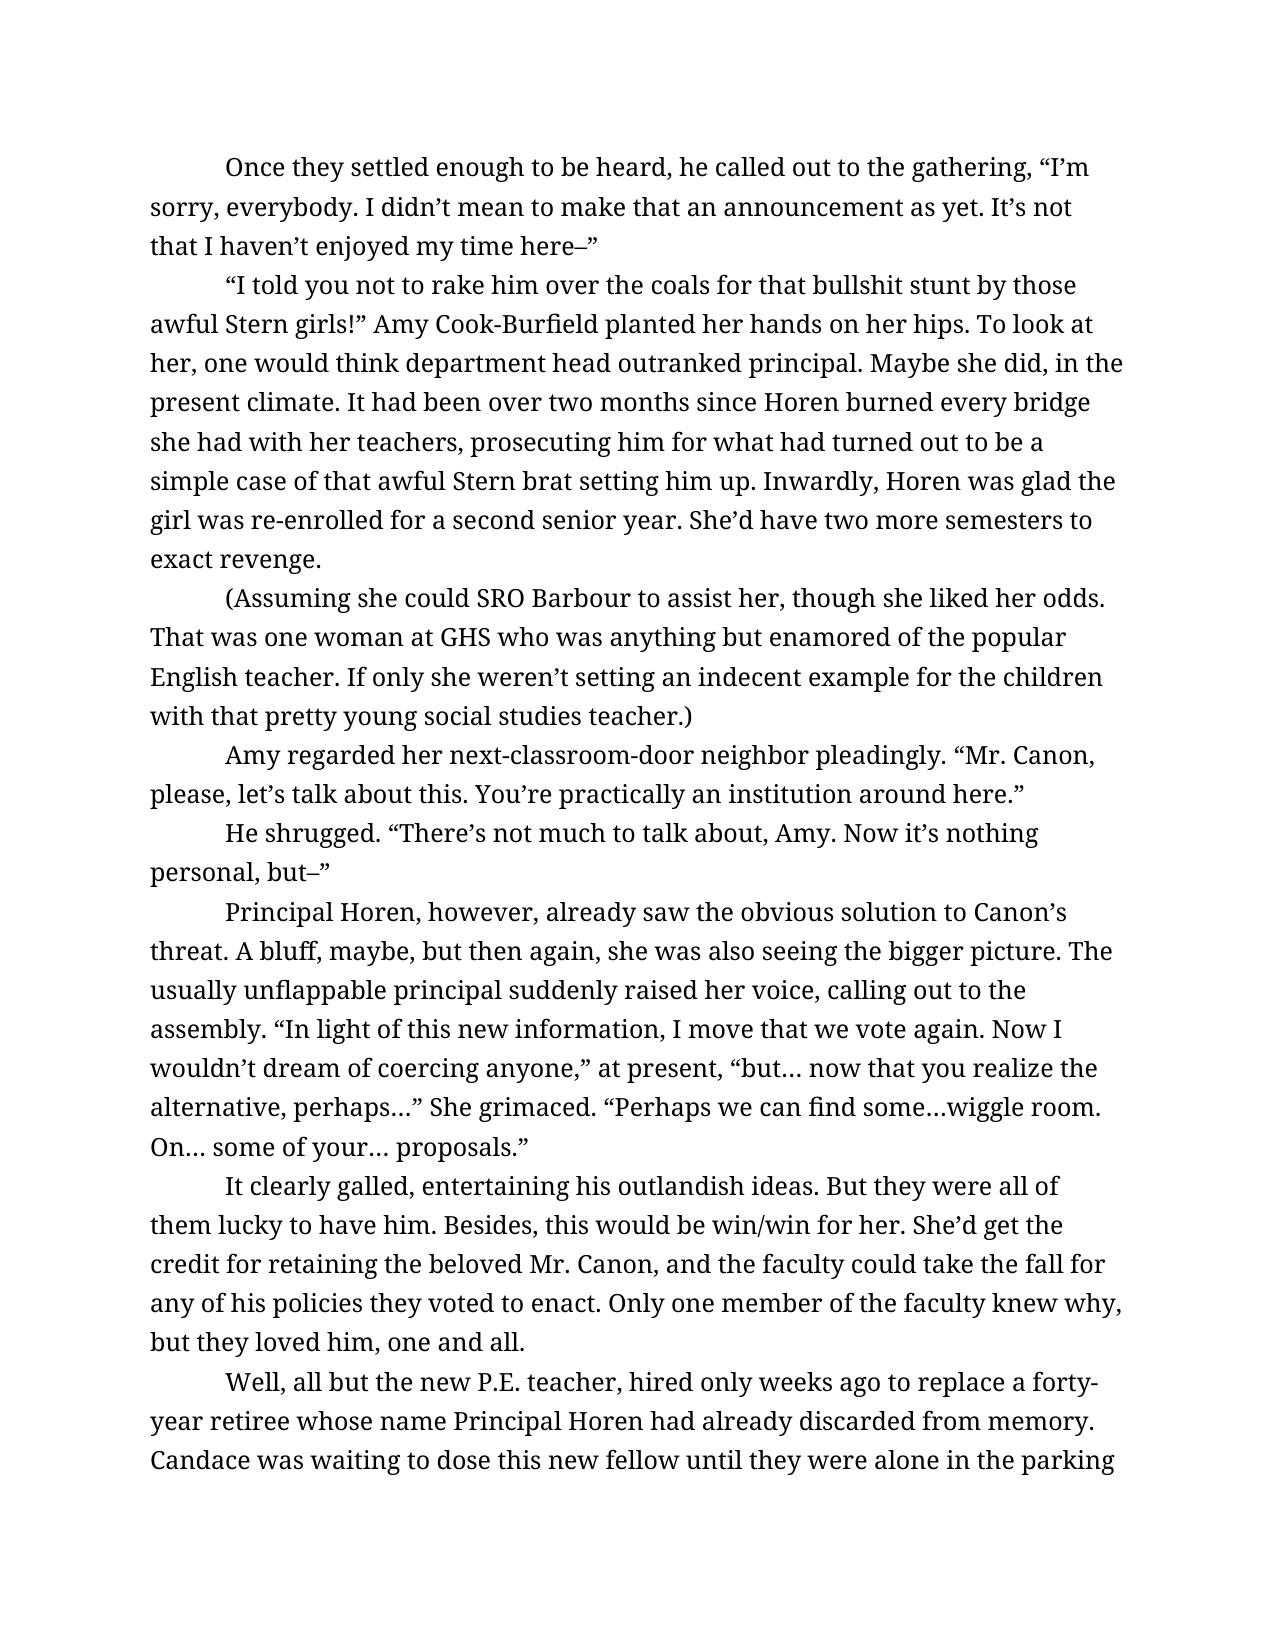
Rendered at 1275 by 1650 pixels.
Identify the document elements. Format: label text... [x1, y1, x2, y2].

text Amy regarded her next-classroom-door neighbor pleadingly. “Mr. Canon, please, let’s talk about this. You’re practically an institution around here.” [150, 737, 1125, 811]
text It clearly galled, entertaining his outlandish ideas. But they were all of them lucky to have him. Besides, this would be win/win for her. She’d get the credit for retaining the beloved Mr. Canon, and the faculty could take the fall for any of his policies they voted to enact. Only one member of the faculty knew why, but they loved him, one and all. [150, 1168, 1125, 1359]
text “I told you not to rake him over the coals for that bullshit stunt by those awful Stern girls!” Amy Cook-Burfield planted her hands on her hips. To look at her, one would think department head outranked principal. Maybe she did, in the present climate. It had been over two months since Horen burned every bridge she had with her teachers, prosecuting him for what had turned out to be a simple case of that awful Stern brat setting him up. Inwardly, Horen was glad the girl was re-enrolled for a second senior year. She’d have two more semesters to exact revenge. [150, 267, 1125, 576]
text (Assuming she could SRO Barbour to assist her, though she liked her odds. That was one woman at GHS who was anything but enamored of the popular English teacher. If only she weren’t setting an indecent example for the children with that pretty young social studies teacher.) [150, 581, 1125, 732]
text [150, 1364, 1125, 1477]
text Once they settled enough to be heard, he called out to the gathering, “I’m sorry, everybody. I didn’t mean to make that an announcement as yet. It’s not that I haven’t enjoyed my time here–” [150, 150, 1125, 262]
text He shrugged. “There’s not much to talk about, Amy. Now it’s nothing personal, but–” [150, 816, 1125, 889]
text Principal Horen, however, already saw the obvious solution to Canon’s threat. A bluff, maybe, but then again, she was also seeing the bigger picture. The usually unflappable principal suddenly raised her voice, calling out to the assembly. “In light of this new information, I move that we vote again. Now I wouldn’t dream of coercing anyone,” at present, “but… now that you realize the alternative, perhaps…” She grimaced. “Perhaps we can find some…wiggle room. On… some of your… proposals.” [150, 894, 1125, 1163]
